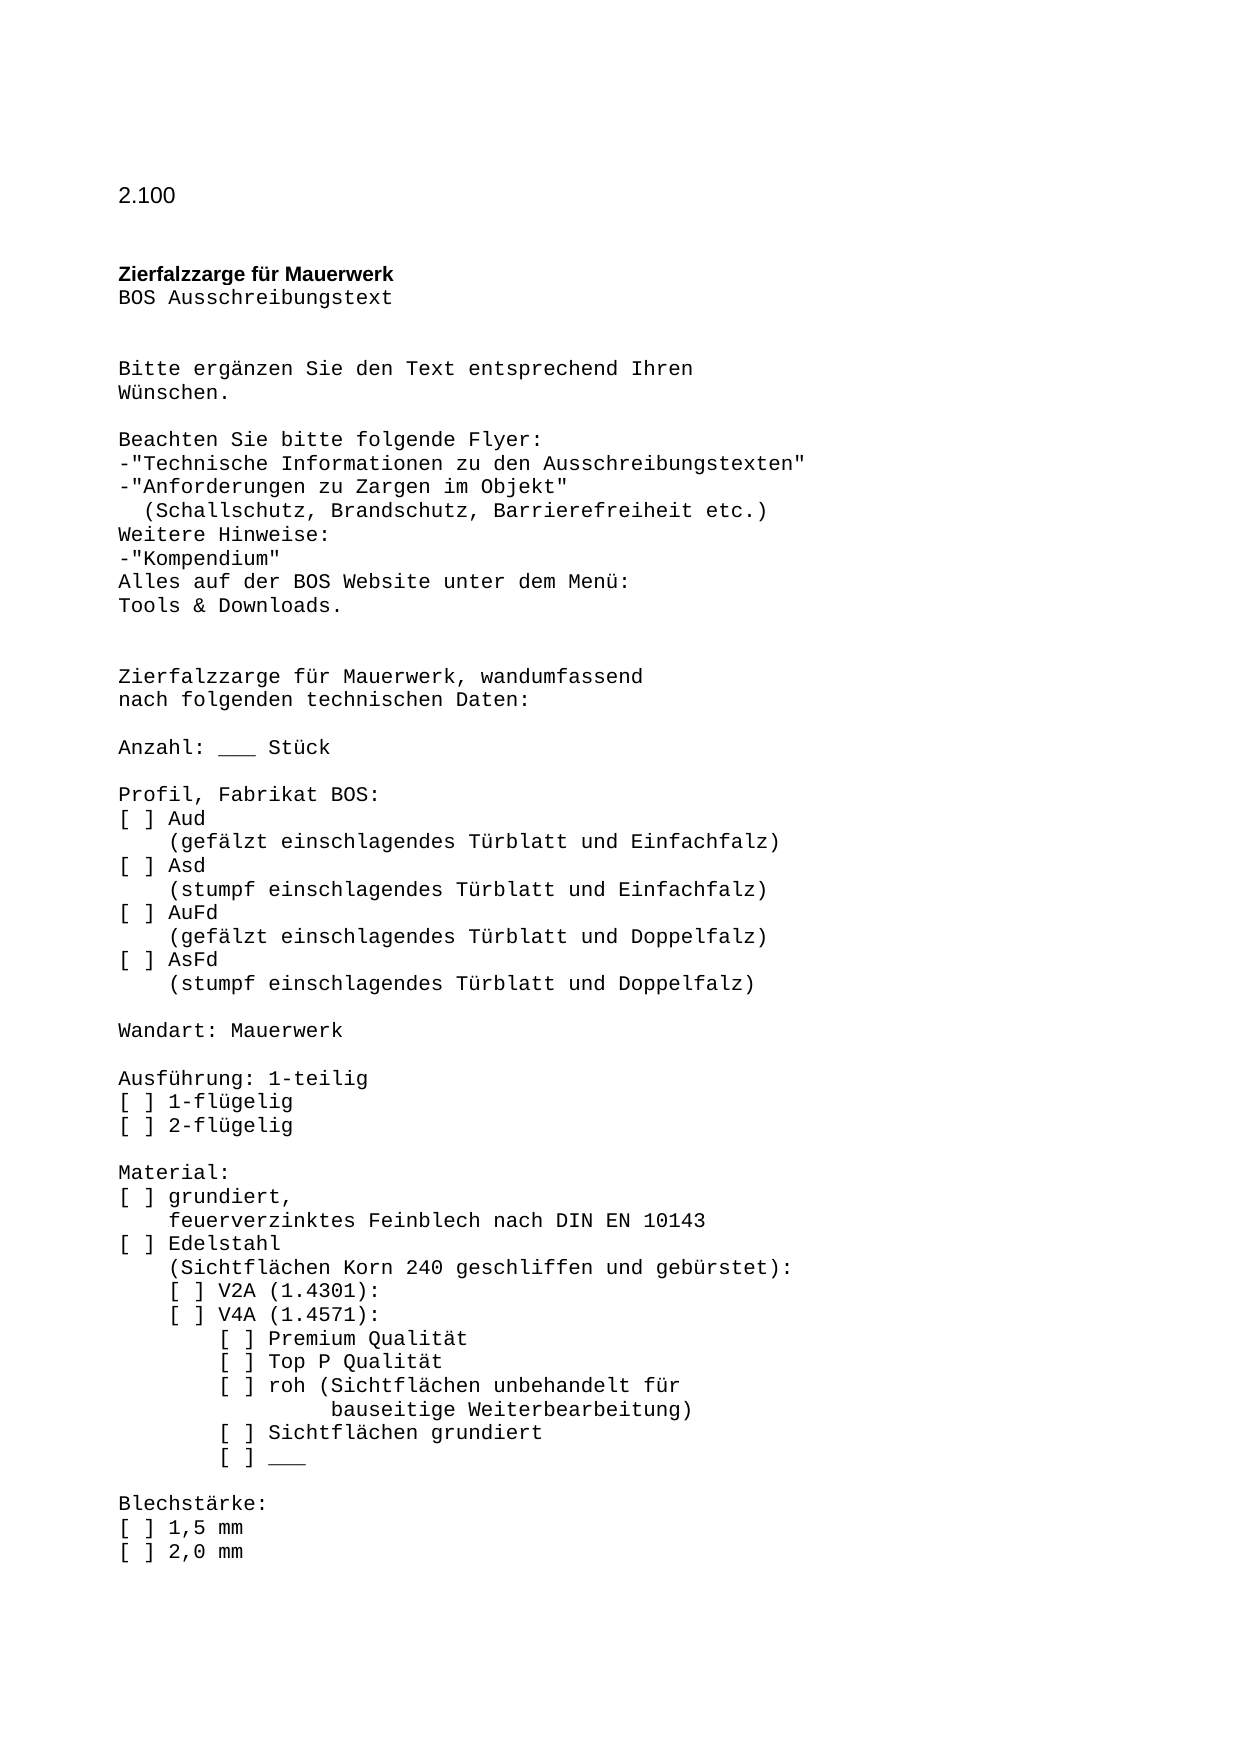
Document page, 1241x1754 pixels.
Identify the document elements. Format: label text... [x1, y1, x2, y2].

text 2.100 [118, 182, 1087, 209]
text Zierfalzzarge für Mauerwerk [118, 261, 1087, 285]
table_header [118, 288, 1085, 1588]
